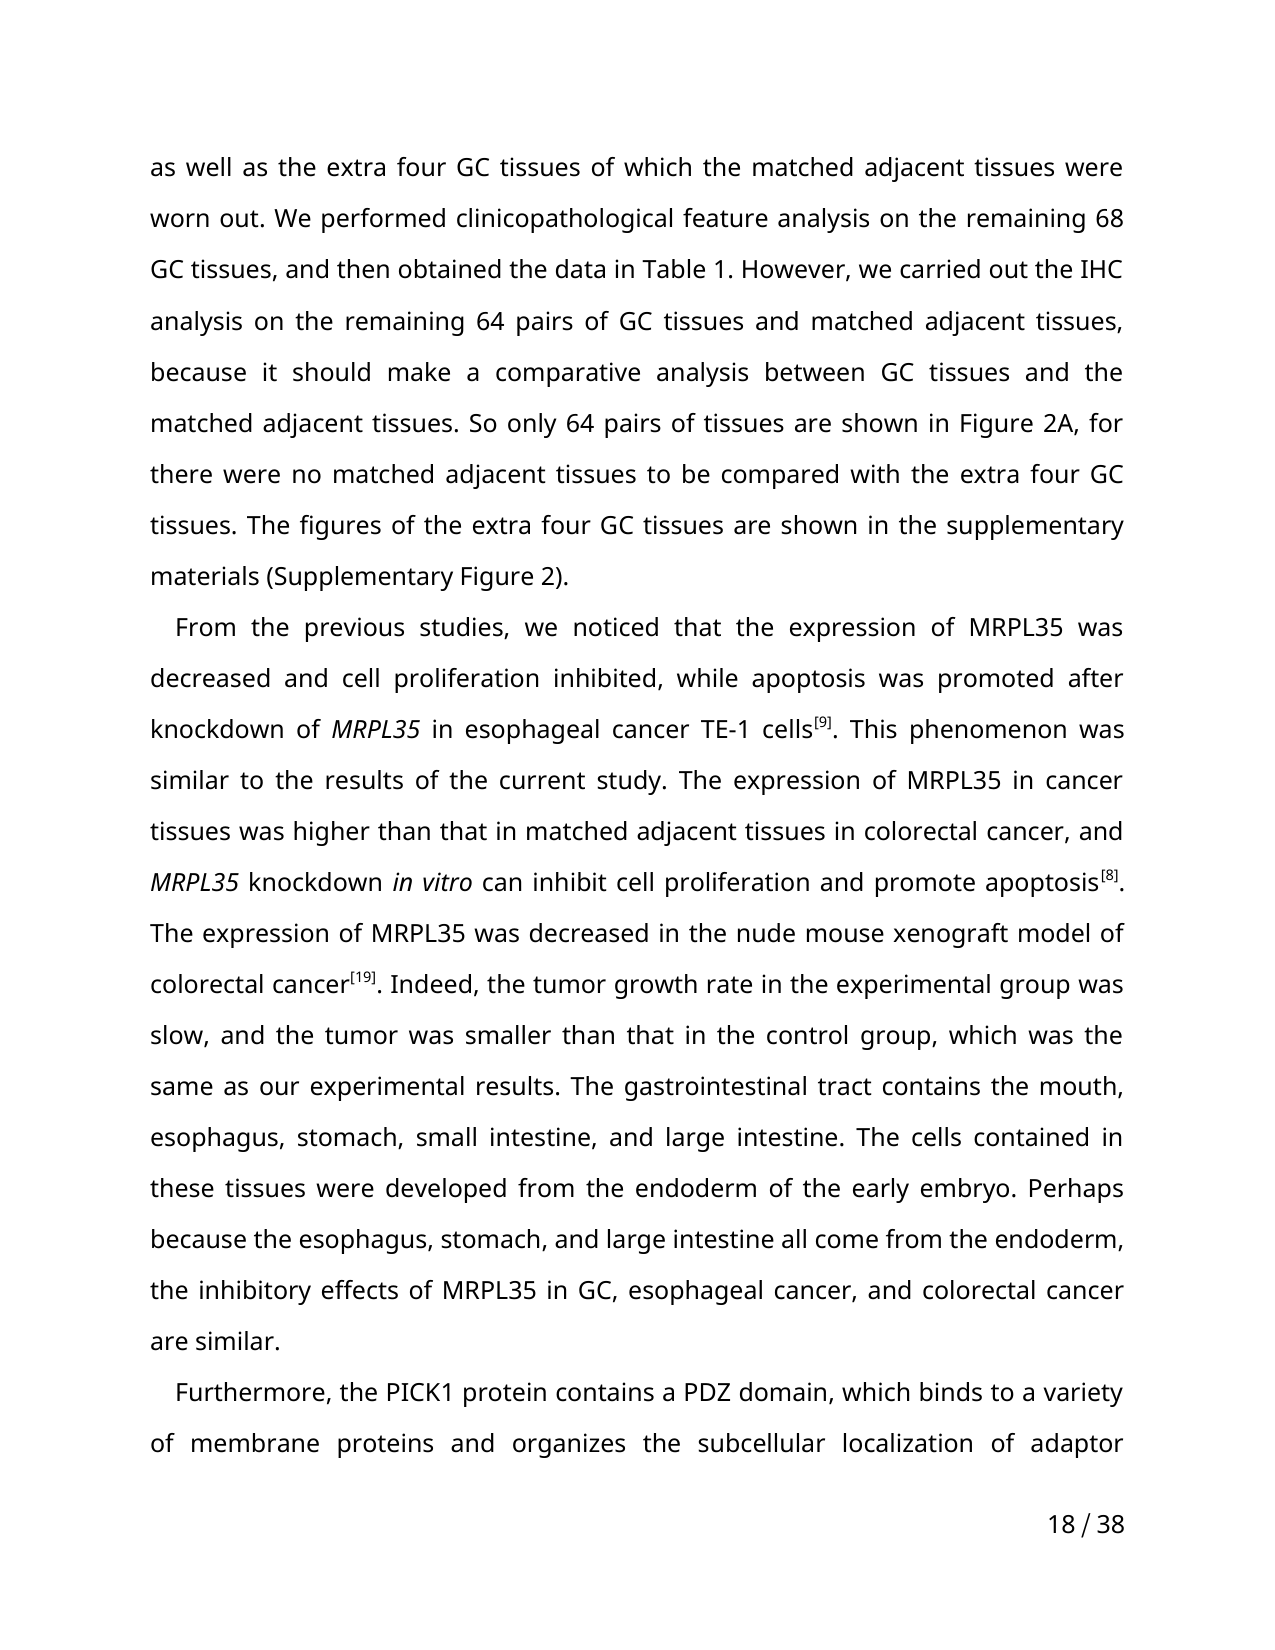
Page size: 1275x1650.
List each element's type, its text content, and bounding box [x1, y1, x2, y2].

text From the previous studies, we noticed that the expression of MRPL35 was decreased and cell proliferation inhibited, while apoptosis was promoted after knockdown of MRPL35 in esophageal cancer TE-1 cells[9]. This phenomenon was similar to the results of the current study. The expression of MRPL35 in cancer tissues was higher than that in matched adjacent tissues in colorectal cancer, and MRPL35 knockdown in vitro can inhibit cell proliferation and promote apoptosis[8]. The expression of MRPL35 was decreased in the nude mouse xenograft model of colorectal cancer[19]. Indeed, the tumor growth rate in the experimental group was slow, and the tumor was smaller than that in the control group, which was the same as our experimental results. The gastrointestinal tract contains the mouth, esophagus, stomach, small intestine, and large intestine. The cells contained in these tissues were developed from the endoderm of the early embryo. Perhaps because the esophagus, stomach, and large intestine all come from the endoderm, the inhibitory effects of MRPL35 in GC, esophageal cancer, and colorectal cancer are similar. [150, 609, 1125, 1358]
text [150, 1375, 1125, 1460]
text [150, 150, 1125, 592]
